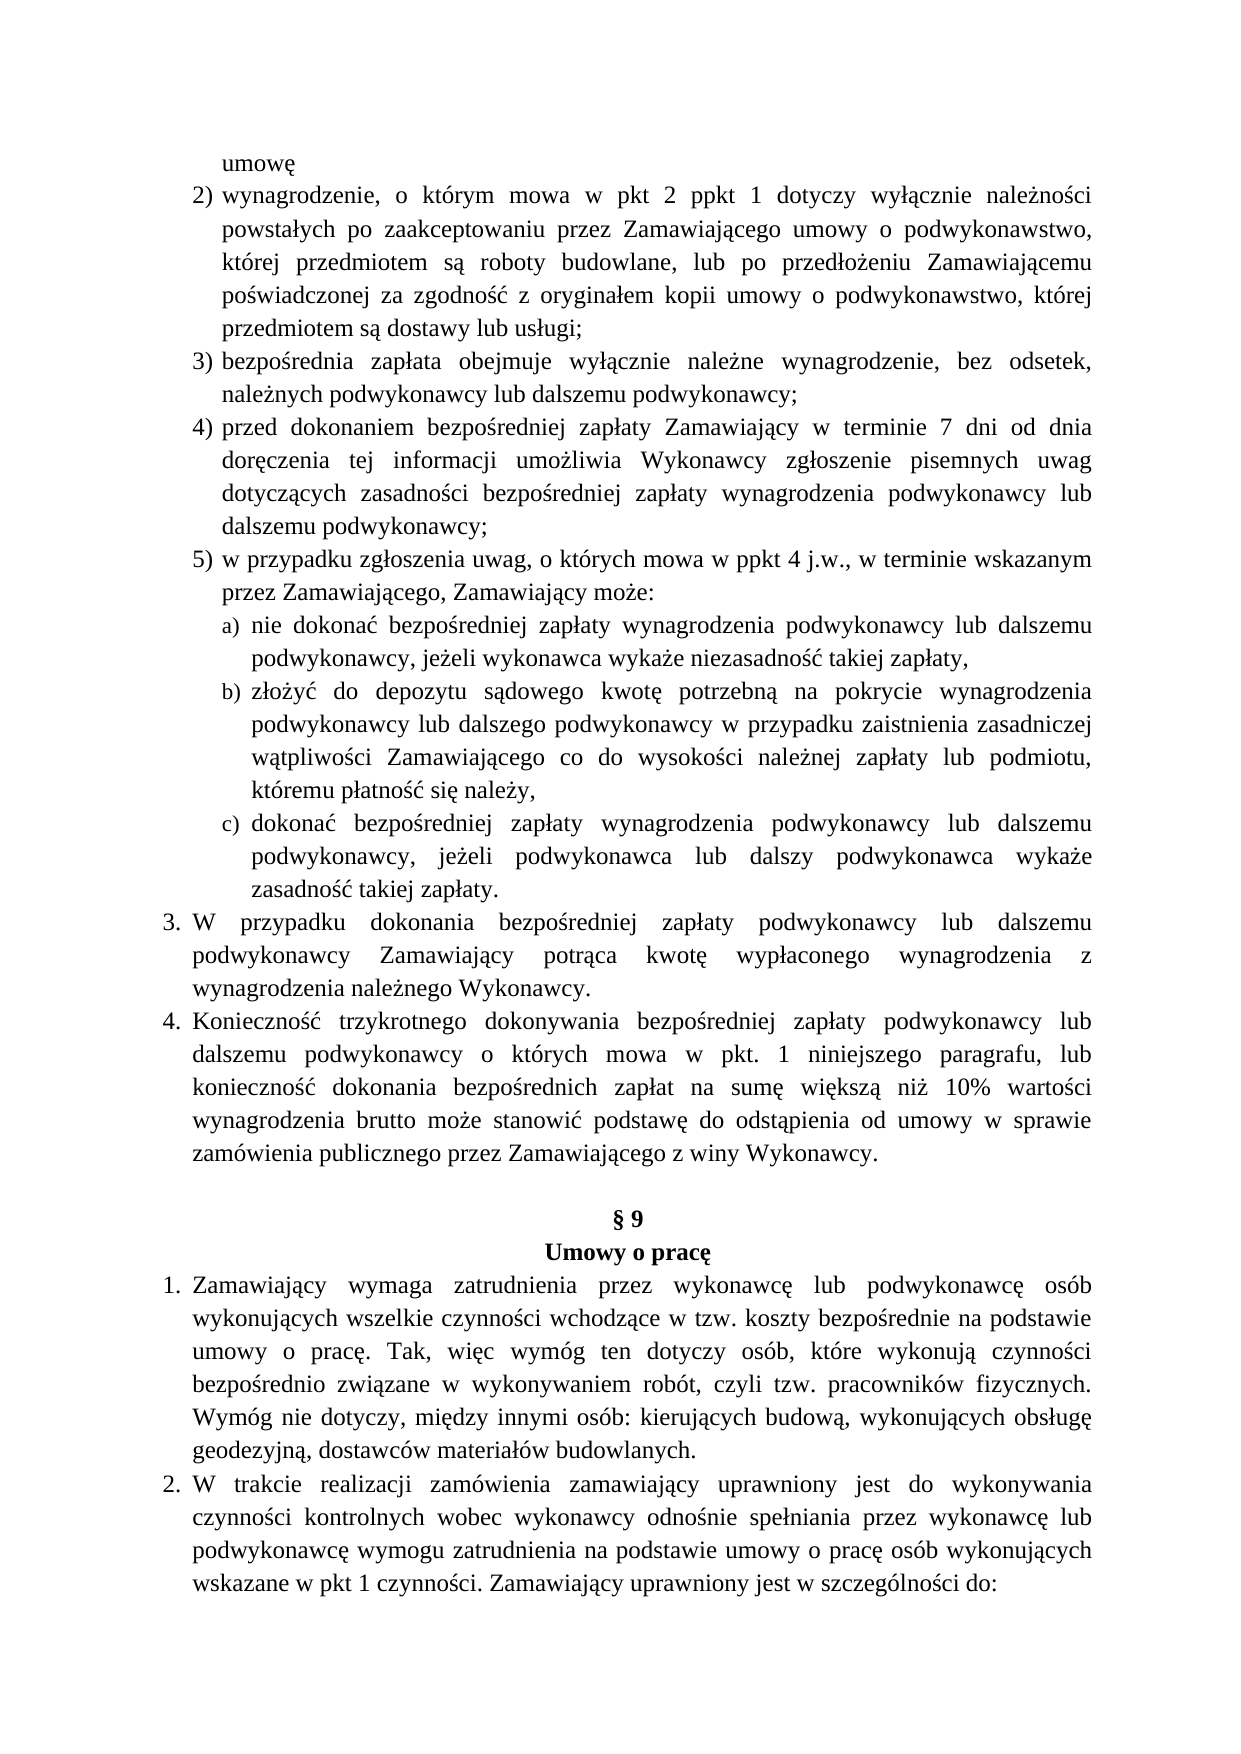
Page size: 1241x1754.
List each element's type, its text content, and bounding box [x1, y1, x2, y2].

text § 9 [162, 1204, 1093, 1233]
list Zamawiający wymaga zatrudnienia przez wykonawcę lub podwykonawcę osób wykonujących wszelkie czynności wchodzące w tzw. koszty bezpośrednie na podstawie umowy o pracę. Tak, więc wymóg ten dotyczy osób, które wykonują czynności bezpośrednio związane w wykonywaniem robót, czyli tzw. pracowników fizycznych. Wymóg nie dotyczy, między innymi osób: kierujących budową, wykonujących obsługę geodezyjną, dostawców materiałów budowlanych. [162, 1270, 1093, 1464]
list bezpośrednia zapłata obejmuje wyłącznie należne wynagrodzenie, bez odsetek, należnych podwykonawcy lub dalszemu podwykonawcy; [192, 346, 1093, 407]
list w przypadku zgłoszenia uwag, o których mowa w ppkt 4 j.w., w terminie wskazanym przez Zamawiającego, Zamawiający może: [192, 544, 1093, 606]
list dokonać bezpośredniej zapłaty wynagrodzenia podwykonawcy lub dalszemu podwykonawcy, jeżeli podwykonawca lub dalszy podwykonawca wykaże zasadność takiej zapłaty. [222, 808, 1093, 903]
list złożyć do depozytu sądowego kwotę potrzebną na pokrycie wynagrodzenia podwykonawcy lub dalszego podwykonawcy w przypadku zaistnienia zasadniczej wątpliwości Zamawiającego co do wysokości należnej zapłaty lub podmiotu, któremu płatność się należy, [222, 676, 1093, 804]
list W przypadku dokonania bezpośredniej zapłaty podwykonawcy lub dalszemu podwykonawcy Zamawiający potrąca kwotę wypłaconego wynagrodzenia z wynagrodzenia należnego Wykonawcy. [162, 907, 1093, 1002]
list W trakcie realizacji zamówienia zamawiający uprawniony jest do wykonywania czynności kontrolnych wobec wykonawcy odnośnie spełniania przez wykonawcę lub podwykonawcę wymogu zatrudnienia na podstawie umowy o pracę osób wykonujących wskazane w pkt 1 czynności. Zamawiający uprawniony jest w szczególności do: [162, 1469, 1093, 1597]
list wynagrodzenie, o którym mowa w pkt 2 ppkt 1 dotyczy wyłącznie należności powstałych po zaakceptowaniu przez Zamawiającego umowy o podwykonawstwo, której przedmiotem są roboty budowlane, lub po przedłożeniu Zamawiającemu poświadczonej za zgodność z oryginałem kopii umowy o podwykonawstwo, której przedmiotem są dostawy lub usługi; [192, 181, 1093, 341]
text Umowy o pracę [162, 1237, 1093, 1266]
list przed dokonaniem bezpośredniej zapłaty Zamawiający w terminie 7 dni od dnia doręczenia tej informacji umożliwia Wykonawcy zgłoszenie pisemnych uwag dotyczących zasadności bezpośredniej zapłaty wynagrodzenia podwykonawcy lub dalszemu podwykonawcy; [192, 412, 1093, 539]
list Konieczność trzykrotnego dokonywania bezpośredniej zapłaty podwykonawcy lub dalszemu podwykonawcy o których mowa w pkt. 1 niniejszego paragrafu, lub konieczność dokonania bezpośrednich zapłat na sumę większą niż 10% wartości wynagrodzenia brutto może stanowić podstawę do odstąpienia od umowy w sprawie zamówienia publicznego przez Zamawiającego z winy Wykonawcy. [162, 1006, 1093, 1167]
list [192, 148, 1093, 176]
list nie dokonać bezpośredniej zapłaty wynagrodzenia podwykonawcy lub dalszemu podwykonawcy, jeżeli wykonawca wykaże niezasadność takiej zapłaty, [222, 610, 1093, 672]
